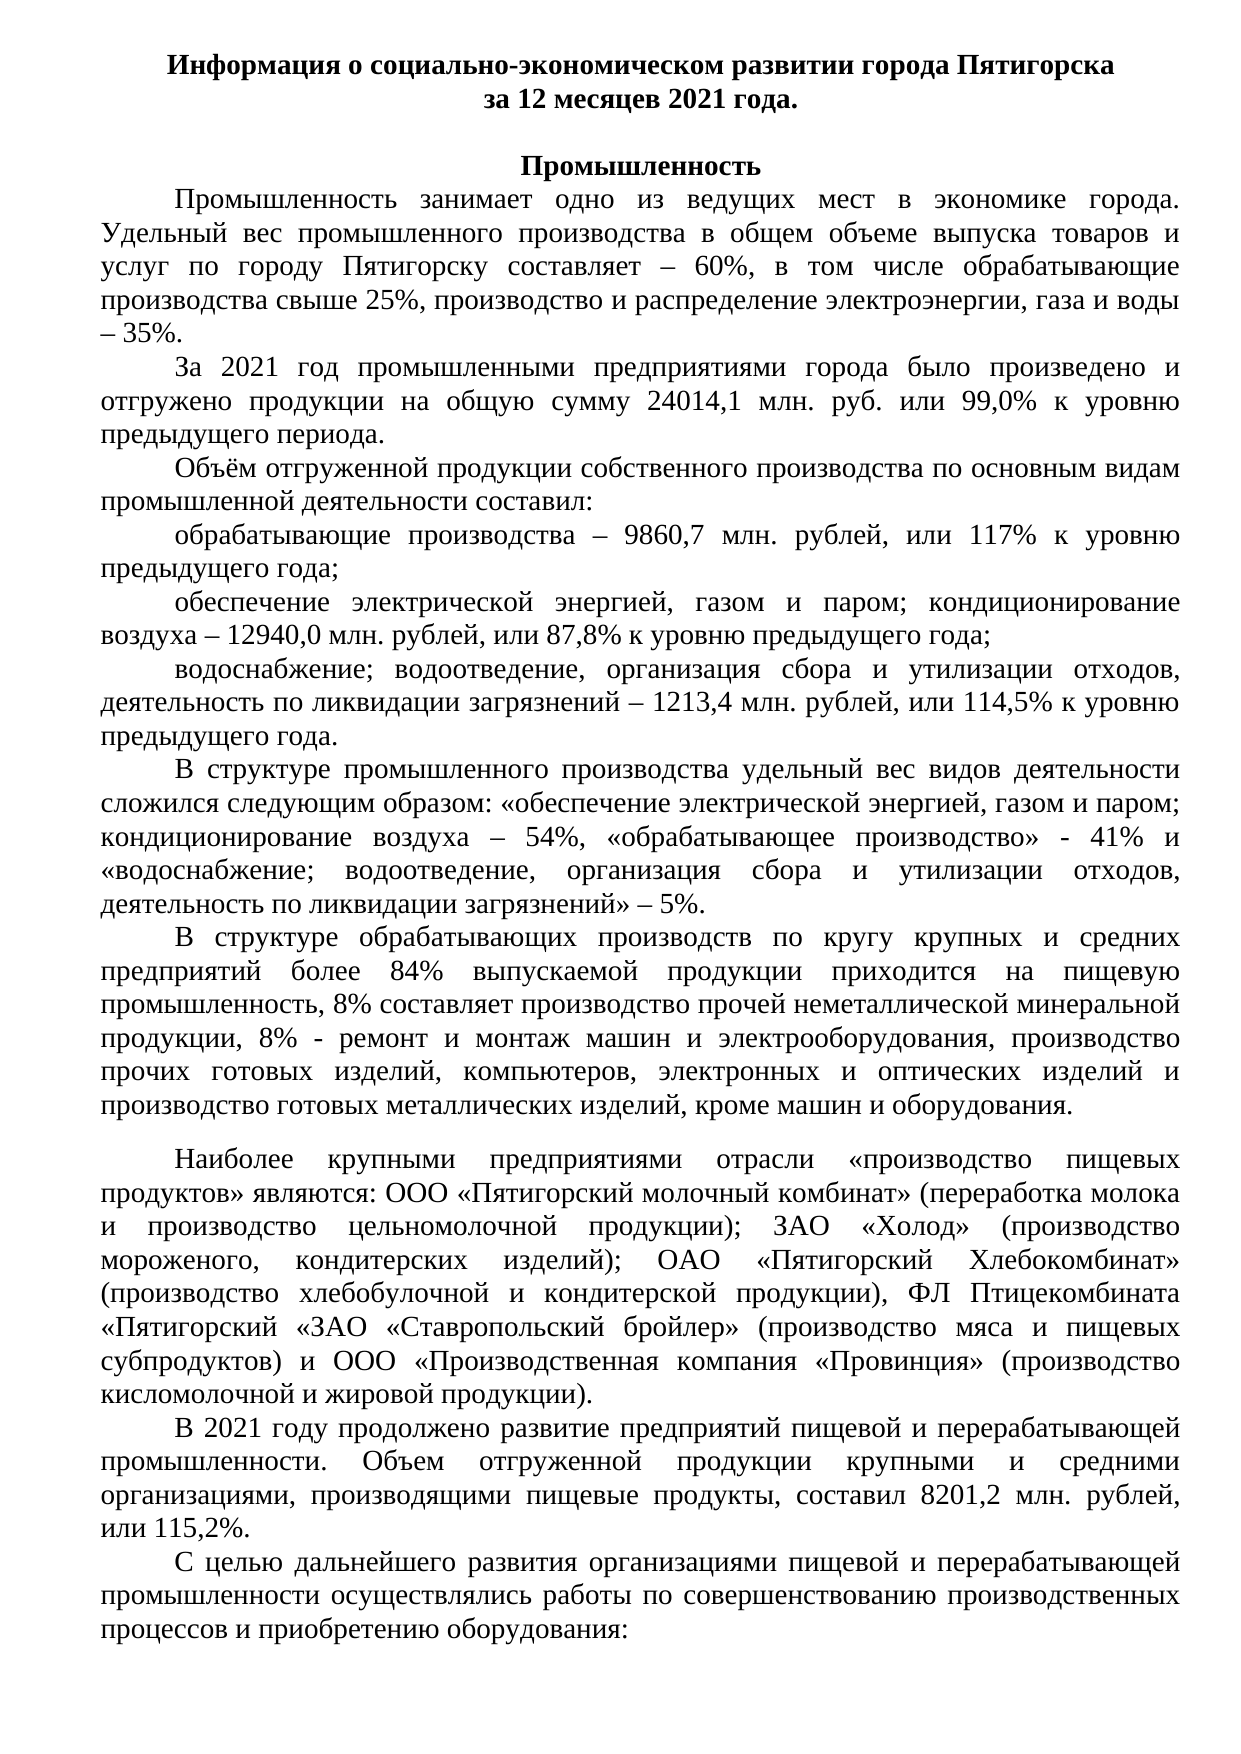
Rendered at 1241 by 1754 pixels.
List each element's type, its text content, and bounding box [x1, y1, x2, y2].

text за 12 месяцев 2021 года. [100, 81, 1181, 114]
text водоснабжение; водоотведение, организация сбора и утилизации отходов, деятельность по ликвидации загрязнений – 1213,4 млн. рублей, или 114,5% к уровню предыдущего года. [100, 651, 1181, 752]
text За 2021 год промышленными предприятиями города было произведено и отгружено продукции на общую сумму 24014,1 млн. руб. или 99,0% к уровню предыдущего периода. [100, 349, 1181, 450]
text Информация о социально-экономическом развитии города Пятигорска [100, 47, 1181, 81]
text Наиболее крупными предприятиями отрасли «производство пищевых продуктов» являются: ООО «Пятигорский молочный комбинат» (переработка молока и производство цельномолочной продукции); ЗАО «Холод» (производство мороженого, кондитерских изделий); ОАО «Пятигорский Хлебокомбинат» (производство хлебобулочной и кондитерской продукции), ФЛ Птицекомбината «Пятигорский «ЗАО «Ставропольский бройлер» (производство мяса и пищевых субпродуктов) и ООО «Производственная компания «Провинция» (производство кисломолочной и жировой продукции). [100, 1141, 1181, 1410]
text В структуре обрабатывающих производств по кругу крупных и средних предприятий более 84% выпускаемой продукции приходится на пищевую промышленность, 8% составляет производство прочей неметаллической минеральной продукции, 8% - ремонт и монтаж машин и электрооборудования, производство прочих готовых изделий, компьютеров, электронных и оптических изделий и производство готовых металлических изделий, кроме машин и оборудования. [100, 919, 1181, 1121]
text обеспечение электрической энергией, газом и паром; кондиционирование воздуха – 12940,0 млн. рублей, или 87,8% к уровню предыдущего года; [100, 584, 1181, 651]
text Объём отгруженной продукции собственного производства по основным видам промышленной деятельности составил: [100, 450, 1181, 517]
text В структуре промышленного производства удельный вес видов деятельности сложился следующим образом: «обеспечение электрической энергией, газом и паром; кондиционирование воздуха – 54%, «обрабатывающее производство» - 41% и «водоснабжение; водоотведение, организация сбора и утилизации отходов, деятельность по ликвидации загрязнений» – 5%. [100, 752, 1181, 919]
text Промышленность занимает одно из ведущих мест в экономике города. Удельный вес промышленного производства в общем объеме выпуска товаров и услуг по городу Пятигорску составляет – 60%, в том числе обрабатывающие производства свыше 25%, производство и распределение электроэнергии, газа и воды – 35%. [100, 181, 1181, 349]
text В 2021 году продолжено развитие предприятий пищевой и перерабатывающей промышленности. Объем отгруженной продукции крупными и средними организациями, производящими пищевые продукты, составил 8201,2 млн. рублей, или 115,2%. [100, 1410, 1181, 1544]
text обрабатывающие производства – 9860,7 млн. рублей, или 117% к уровню предыдущего года; [100, 517, 1181, 584]
subtitle Промышленность [100, 148, 1181, 181]
text С целью дальнейшего развития организациями пищевой и перерабатывающей промышленности осуществлялись работы по совершенствованию производственных процессов и приобретению оборудования: [100, 1544, 1181, 1644]
